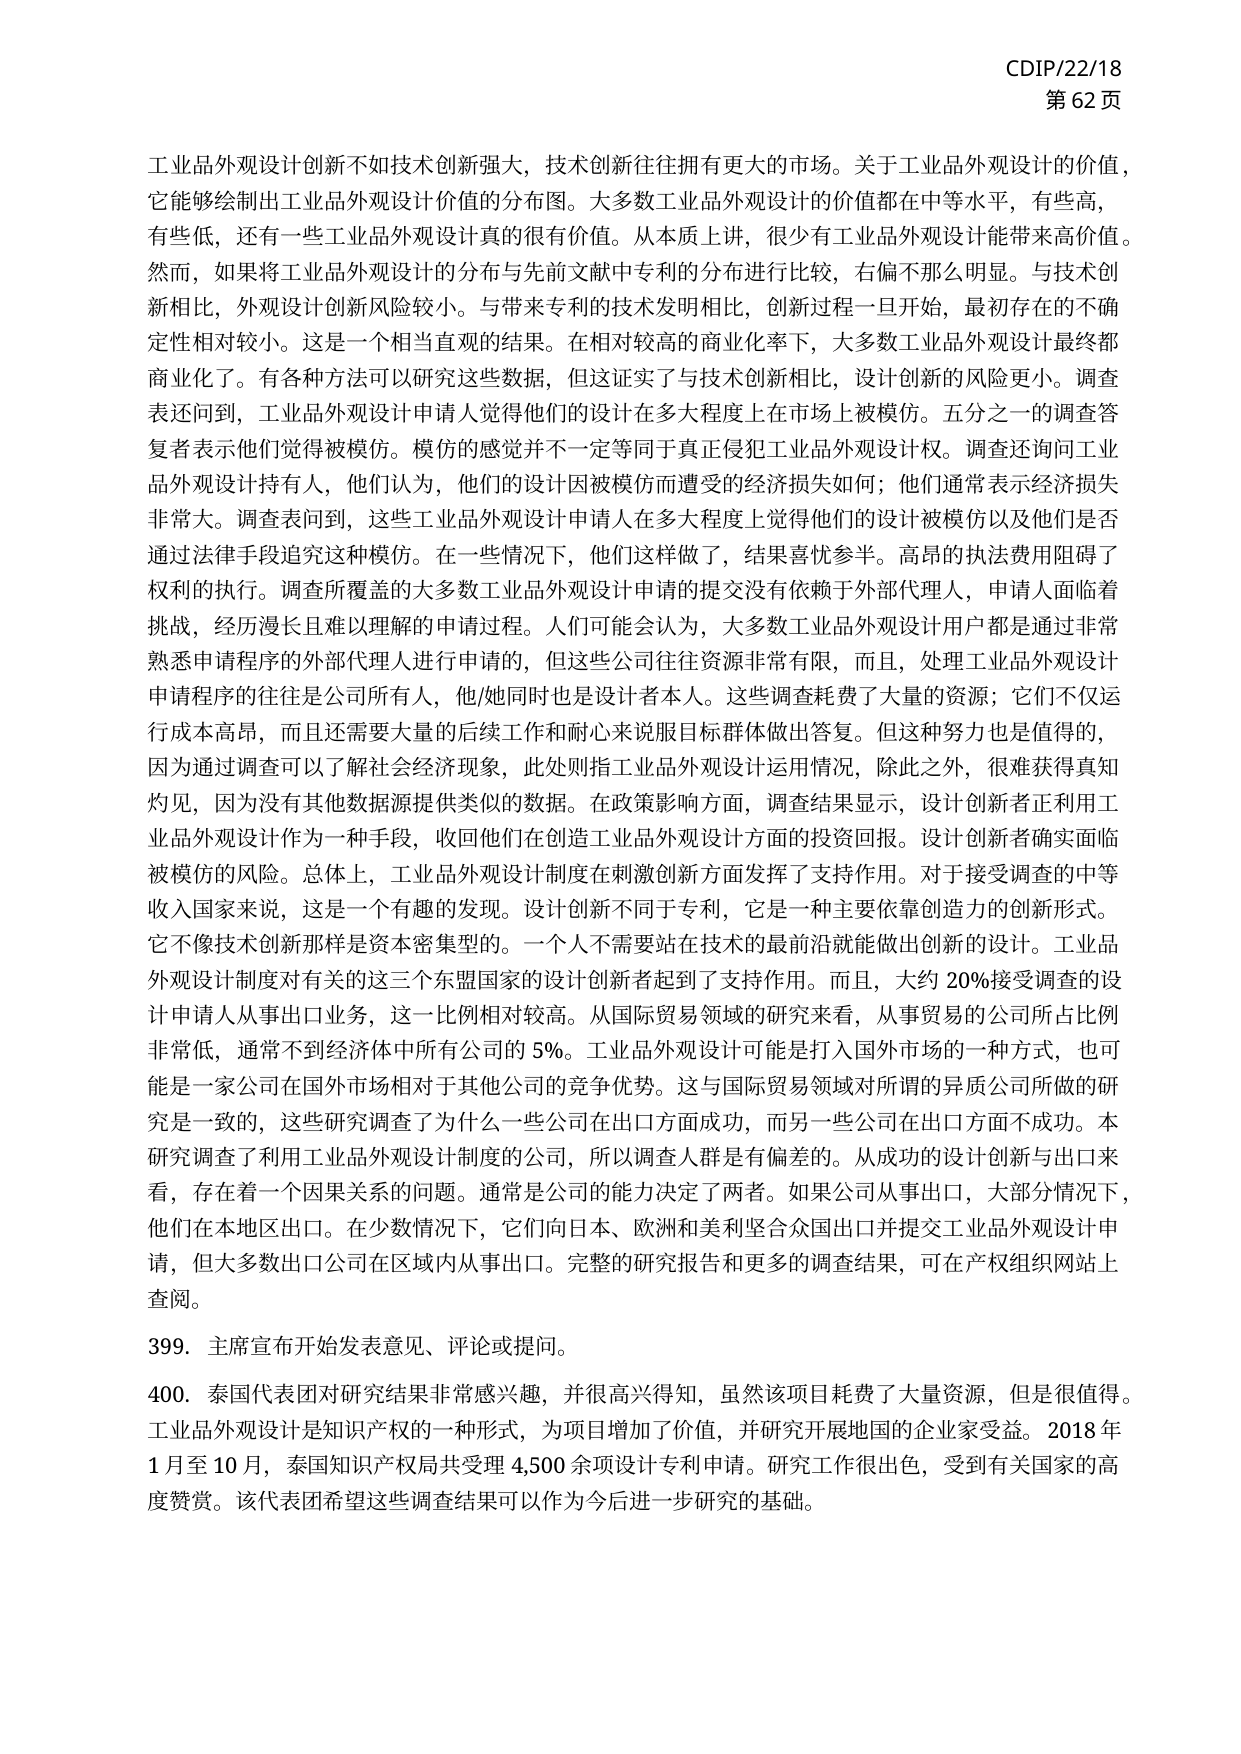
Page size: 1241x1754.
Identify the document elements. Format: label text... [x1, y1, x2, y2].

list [148, 144, 1122, 1313]
list 主席宣布开始发表意见、评论或提问。 [148, 1326, 1122, 1361]
list 泰国代表团对研究结果非常感兴趣，并很高兴得知，虽然该项目耗费了大量资源，但是很值得。工业品外观设计是知识产权的一种形式，为项目增加了价值，并研究开展地国的企业家受益。2018年1月至10月，泰国知识产权局共受理4,500余项设计专利申请。研究工作很出色，受到有关国家的高度赞赏。该代表团希望这些调查结果可以作为今后进一步研究的基础。 [148, 1374, 1122, 1515]
